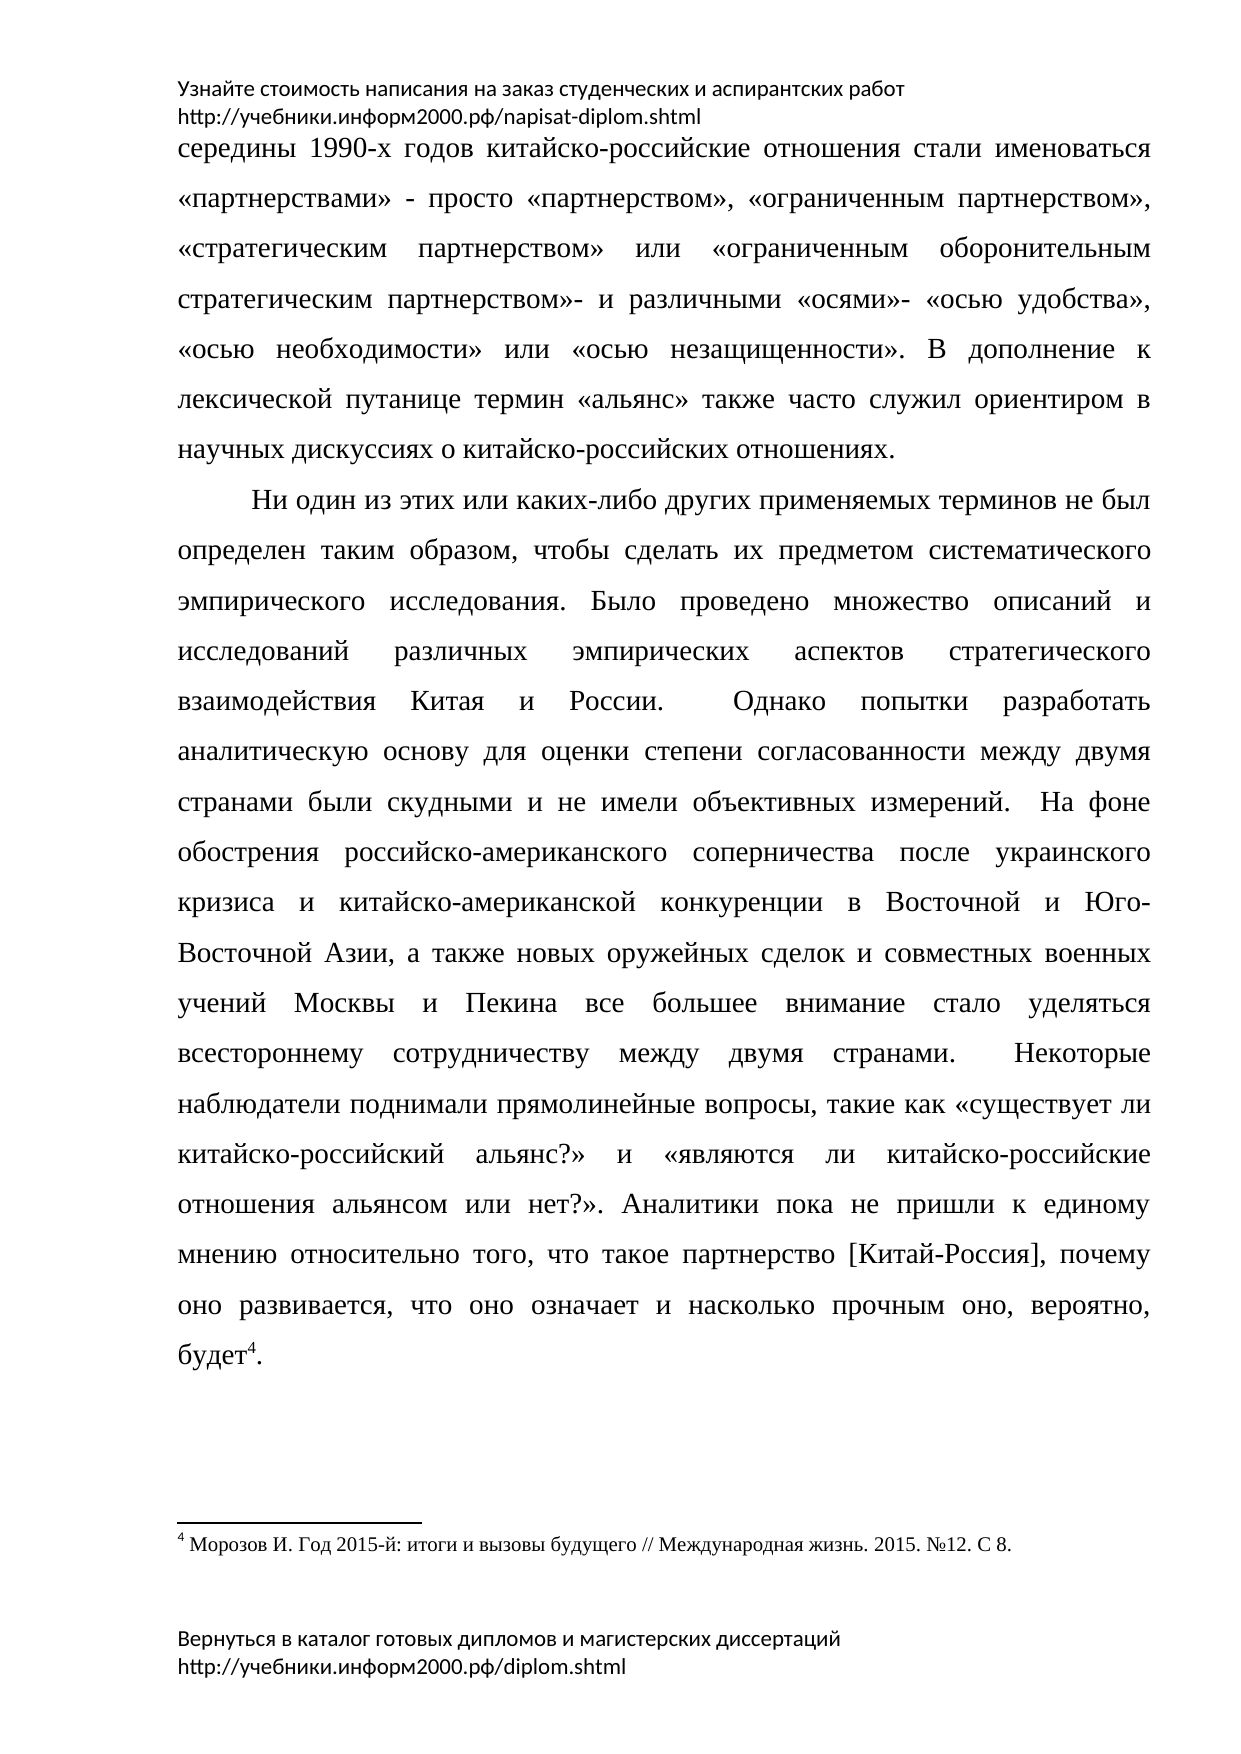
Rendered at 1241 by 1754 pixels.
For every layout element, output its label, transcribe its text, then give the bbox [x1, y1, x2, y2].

text Ни один из этих или каких-либо других применяемых терминов не был определен таким образом, чтобы сделать их предметом систематического эмпирического исследования. Было проведено множество описаний и исследований различных эмпирических аспектов стратегического взаимодействия Китая и России. Однако попытки разработать аналитическую основу для оценки степени согласованности между двумя странами были скудными и не имели объективных измерений. На фоне обострения российско-американского соперничества после украинского кризиса и китайско-американской конкуренции в Восточной и Юго-Восточной Азии, а также новых оружейных сделок и совместных военных учений Москвы и Пекина все большее внимание стало уделяться всестороннему сотрудничеству между двумя странами. Некоторые наблюдатели поднимали прямолинейные вопросы, такие как «существует ли китайско-российский альянс?» и «являются ли китайско-российские отношения альянсом или нет?». Аналитики пока не пришли к единому мнению относительно того, что такое партнерство [Китай-Россия], почему оно развивается, что оно означает и насколько прочным оно, вероятно, будет. [177, 482, 1152, 1371]
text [177, 130, 1152, 465]
